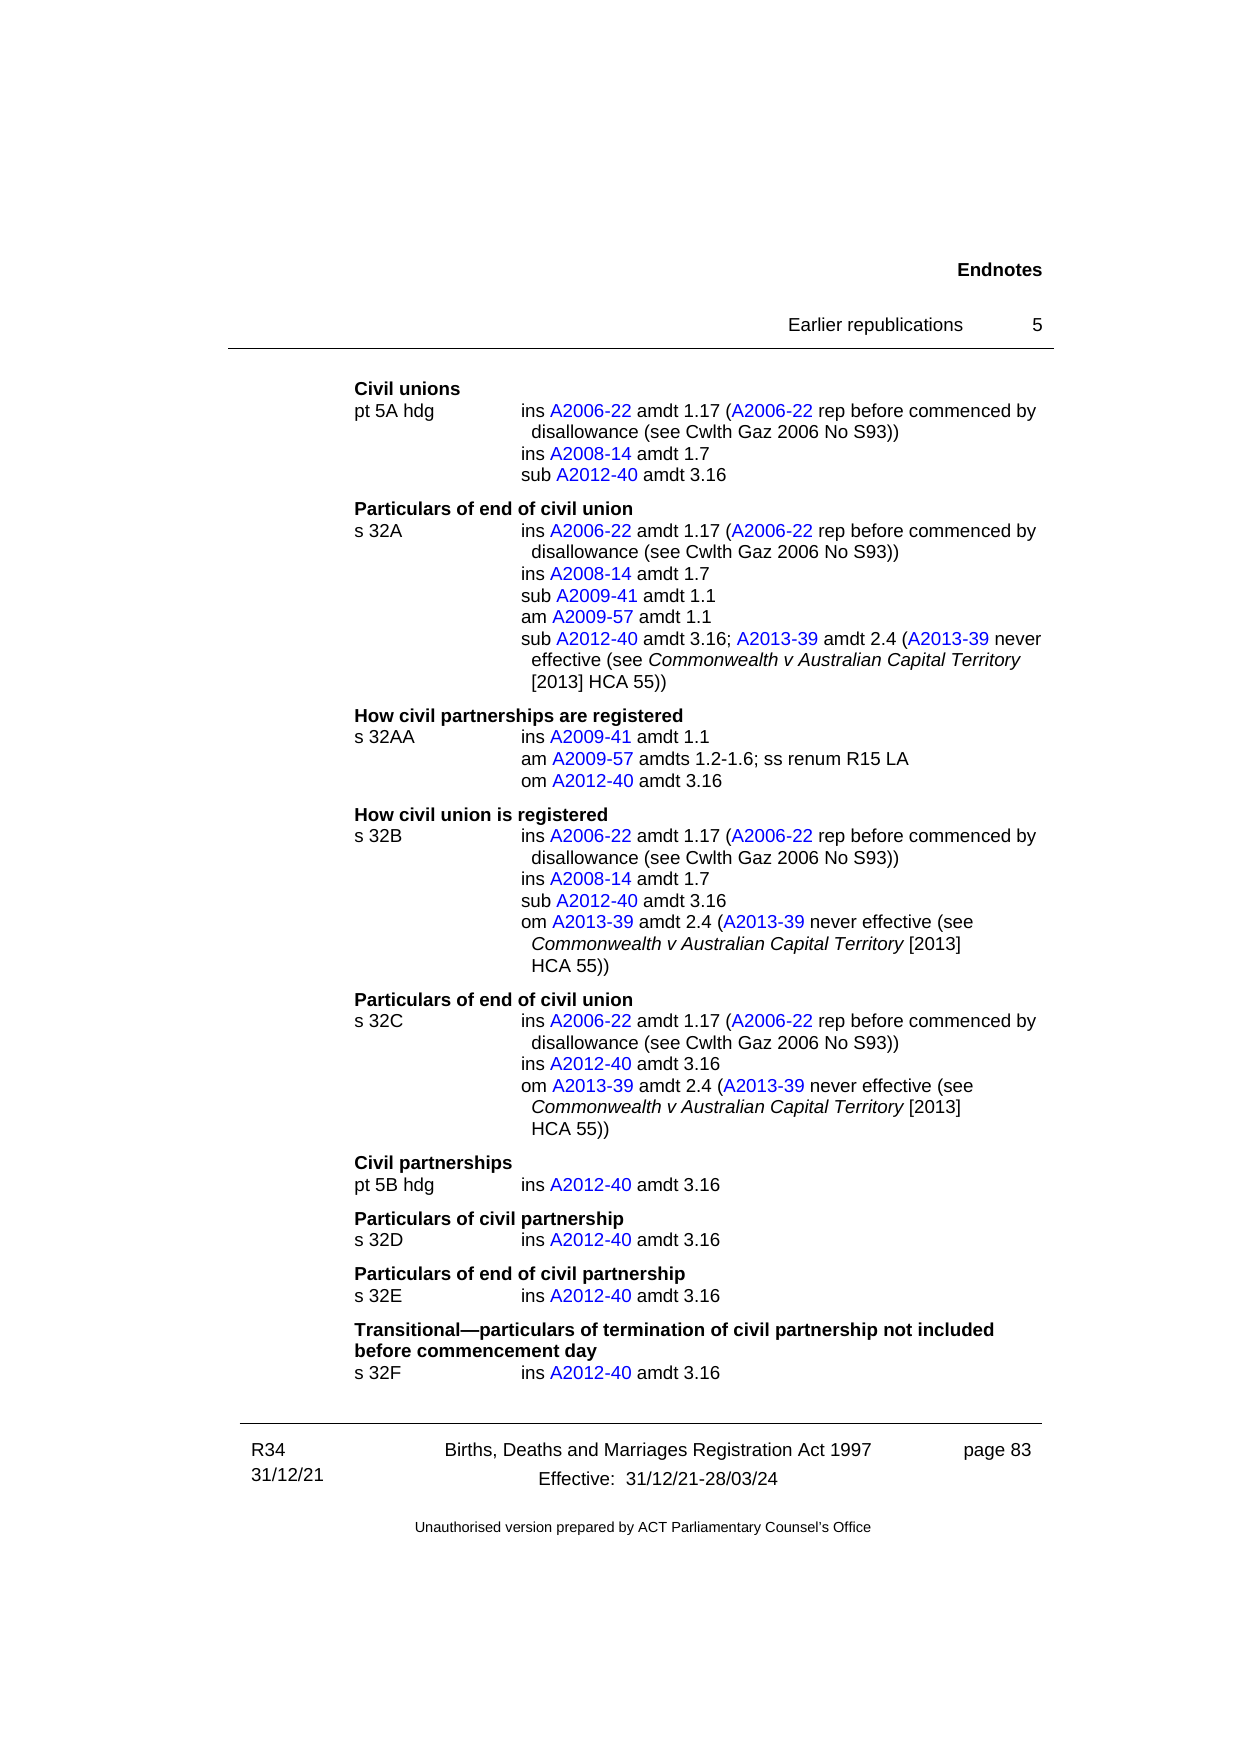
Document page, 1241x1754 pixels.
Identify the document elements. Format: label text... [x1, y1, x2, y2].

text s 32C ins A2006-22 amdt 1.17 (A2006-22 rep before commenced by disallowance (see Cwlth Gaz 2006 No S93)) [354, 1010, 1042, 1053]
text pt 5B hdg ins A2012-40 amdt 3.16 [354, 1173, 1042, 1195]
text s 32AA ins A2009-41 amdt 1.1 [354, 726, 1042, 748]
text s 32B ins A2006-22 amdt 1.17 (A2006-22 rep before commenced by disallowance (see Cwlth Gaz 2006 No S93)) [354, 825, 1042, 868]
text ins A2008-14 amdt 1.7 [354, 868, 1042, 890]
text Civil partnerships [354, 1152, 1042, 1173]
text Civil unions [354, 378, 1042, 399]
text am A2009-57 amdts 1.2-1.6; ss renum R15 LA [354, 748, 1042, 769]
text Particulars of end of civil union [354, 498, 1042, 520]
text om A2012-40 amdt 3.16 [354, 769, 1042, 791]
text s 32F ins A2012-40 amdt 3.16 [354, 1362, 1042, 1383]
text Transitional—particulars of termination of civil partnership not included before commencement day [354, 1319, 1042, 1362]
text sub A2012-40 amdt 3.16; A2013-39 amdt 2.4 (A2013-39 never effective (see Commonwealth v Australian Capital Territory [2013] HCA 55)) [354, 627, 1042, 692]
text s 32A ins A2006-22 amdt 1.17 (A2006-22 rep before commenced by disallowance (see Cwlth Gaz 2006 No S93)) [354, 520, 1042, 563]
text sub A2012-40 amdt 3.16 [354, 464, 1042, 486]
text ins A2008-14 amdt 1.7 [354, 442, 1042, 464]
text pt 5A hdg ins A2006-22 amdt 1.17 (A2006-22 rep before commenced by disallowance (see Cwlth Gaz 2006 No S93)) [354, 399, 1042, 442]
text am A2009-57 amdt 1.1 [354, 606, 1042, 627]
text ins A2012-40 amdt 3.16 [354, 1053, 1042, 1075]
text ins A2008-14 amdt 1.7 [354, 563, 1042, 584]
text How civil union is registered [354, 803, 1042, 825]
text s 32D ins A2012-40 amdt 3.16 [354, 1229, 1042, 1251]
text s 32E ins A2012-40 amdt 3.16 [354, 1285, 1042, 1306]
text om A2013-39 amdt 2.4 (A2013-39 never effective (see Commonwealth v Australian Capital Territory [2013] HCA 55)) [354, 911, 1042, 976]
text sub A2012-40 amdt 3.16 [354, 890, 1042, 911]
text How civil partnerships are registered [354, 705, 1042, 726]
text sub A2009-41 amdt 1.1 [354, 584, 1042, 606]
text Particulars of end of civil partnership [354, 1263, 1042, 1285]
text om A2013-39 amdt 2.4 (A2013-39 never effective (see Commonwealth v Australian Capital Territory [2013] HCA 55)) [354, 1075, 1042, 1139]
text Particulars of civil partnership [354, 1207, 1042, 1229]
text Particulars of end of civil union [354, 988, 1042, 1010]
